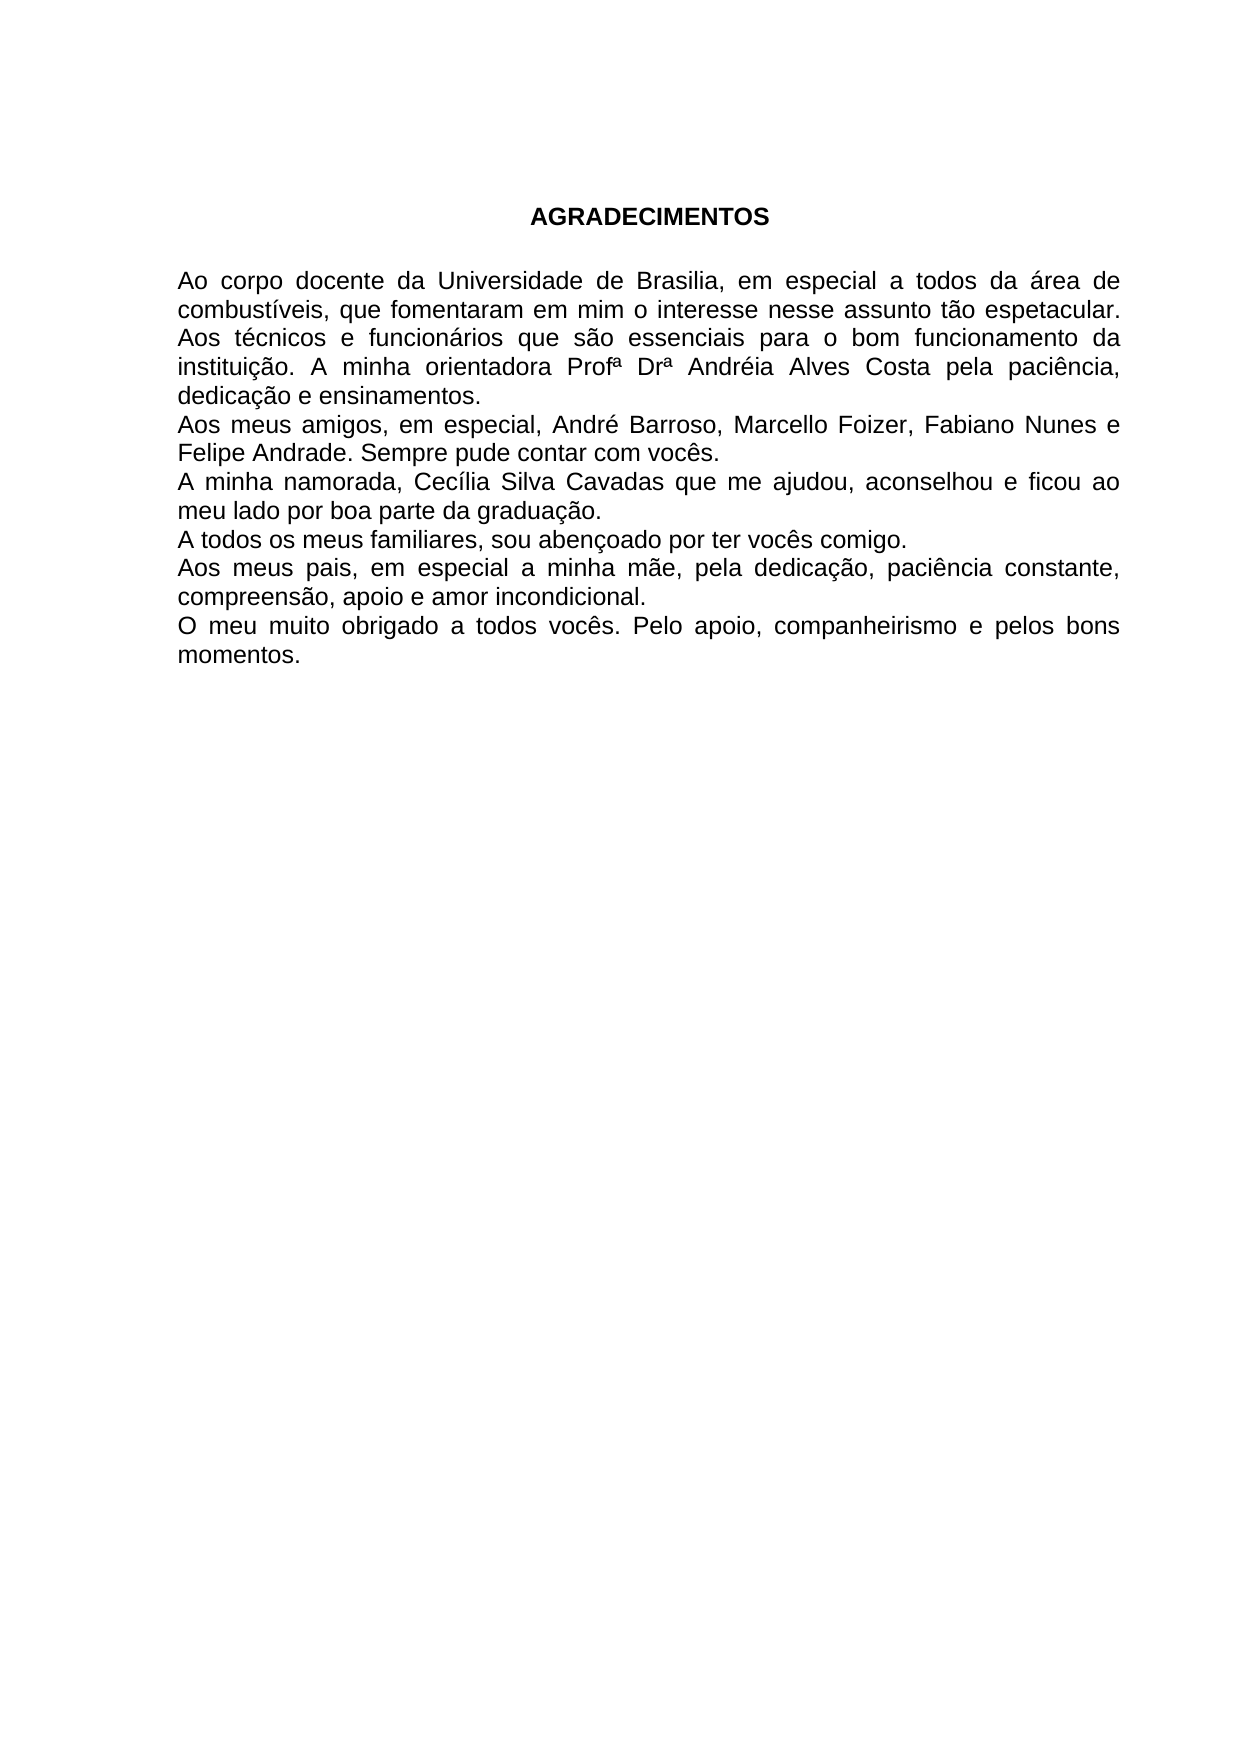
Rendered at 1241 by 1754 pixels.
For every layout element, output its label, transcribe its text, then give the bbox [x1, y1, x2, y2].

title AGRADECIMENTOS [177, 202, 1122, 231]
text Aos meus pais, em especial a minha mãe, pela dedicação, paciência constante, compreensão, apoio e amor incondicional. [177, 553, 1122, 611]
text A todos os meus familiares, sou abençoado por ter vocês comigo. [177, 525, 1122, 553]
text O meu muito obrigado a todos vocês. Pelo apoio, companheirismo e pelos bons momentos. [177, 611, 1122, 668]
text Aos meus amigos, em especial, André Barroso, Marcello Foizer, Fabiano Nunes e Felipe Andrade. Sempre pude contar com vocês. [177, 410, 1122, 467]
text Ao corpo docente da Universidade de Brasilia, em especial a todos da área de combustíveis, que fomentaram em mim o interesse nesse assunto tão espetacular. Aos técnicos e funcionários que são essenciais para o bom funcionamento da instituição. A minha orientadora Profª Drª Andréia Alves Costa pela paciência, dedicação e ensinamentos. [177, 266, 1122, 410]
text A minha namorada, Cecília Silva Cavadas que me ajudou, aconselhou e ficou ao meu lado por boa parte da graduação. [177, 467, 1122, 525]
